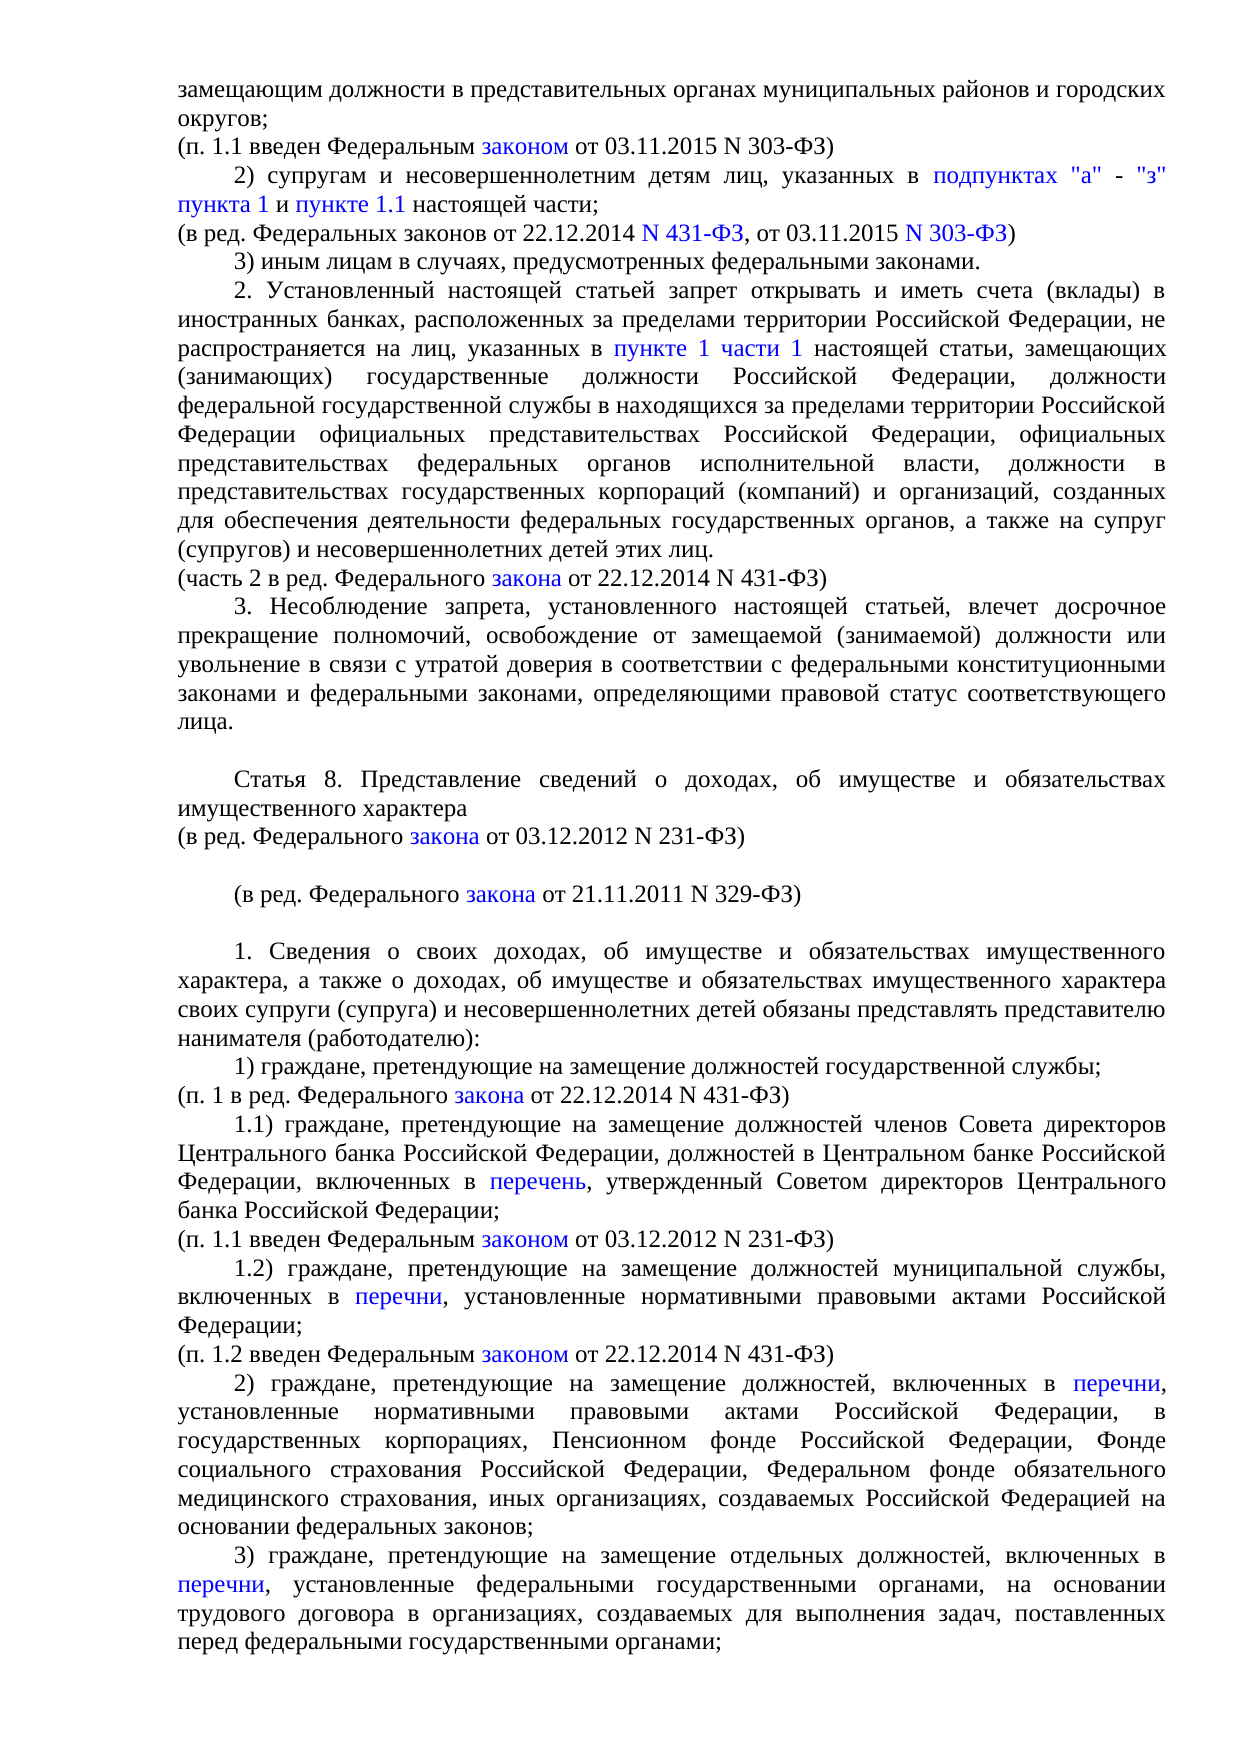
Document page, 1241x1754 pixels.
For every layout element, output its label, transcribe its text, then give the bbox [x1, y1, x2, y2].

text 2) граждане, претендующие на замещение должностей, включенных в перечни, установленные нормативными правовыми актами Российской Федерации, в государственных корпорациях, Пенсионном фонде Российской Федерации, Фонде социального страхования Российской Федерации, Федеральном фонде обязательного медицинского страхования, иных организациях, создаваемых Российской Федерацией на основании федеральных законов; [177, 1368, 1167, 1540]
text (п. 1.1 введен Федеральным законом от 03.11.2015 N 303-ФЗ) [177, 131, 1167, 160]
text 1.2) граждане, претендующие на замещение должностей муниципальной службы, включенных в перечни, установленные нормативными правовыми актами Российской Федерации; [177, 1253, 1167, 1339]
text 2) супругам и несовершеннолетним детям лиц, указанных в подпунктах "а" - "з" пункта 1 и пункте 1.1 настоящей части; [177, 160, 1167, 218]
text (п. 1 в ред. Федерального закона от 22.12.2014 N 431-ФЗ) [177, 1080, 1167, 1109]
text (в ред. Федерального закона от 21.11.2011 N 329-ФЗ) [177, 879, 1167, 908]
text Статья 8. Представление сведений о доходах, об имуществе и обязательствах имущественного характера [177, 764, 1167, 821]
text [177, 74, 1167, 131]
text (часть 2 в ред. Федерального закона от 22.12.2014 N 431-ФЗ) [177, 563, 1167, 591]
text 1. Сведения о своих доходах, об имуществе и обязательствах имущественного характера, а также о доходах, об имуществе и обязательствах имущественного характера своих супруги (супруга) и несовершеннолетних детей обязаны представлять представителю нанимателя (работодателю): [177, 936, 1167, 1051]
text (в ред. Федеральных законов от 22.12.2014 N 431-ФЗ, от 03.11.2015 N 303-ФЗ) [177, 218, 1167, 246]
text (п. 1.2 введен Федеральным законом от 22.12.2014 N 431-ФЗ) [177, 1339, 1167, 1368]
text 3. Несоблюдение запрета, установленного настоящей статьей, влечет досрочное прекращение полномочий, освобождение от замещаемой (занимаемой) должности или увольнение в связи с утратой доверия в соответствии с федеральными конституционными законами и федеральными законами, определяющими правовой статус соответствующего лица. [177, 591, 1167, 735]
text 1.1) граждане, претендующие на замещение должностей членов Совета директоров Центрального банка Российской Федерации, должностей в Центральном банке Российской Федерации, включенных в перечень, утвержденный Советом директоров Центрального банка Российской Федерации; [177, 1109, 1167, 1224]
text 3) граждане, претендующие на замещение отдельных должностей, включенных в перечни, установленные федеральными государственными органами, на основании трудового договора в организациях, создаваемых для выполнения задач, поставленных перед федеральными государственными органами; [177, 1540, 1167, 1655]
text 1) граждане, претендующие на замещение должностей государственной службы; [177, 1051, 1167, 1080]
text 3) иным лицам в случаях, предусмотренных федеральными законами. [177, 246, 1167, 275]
text 2. Установленный настоящей статьей запрет открывать и иметь счета (вклады) в иностранных банках, расположенных за пределами территории Российской Федерации, не распространяется на лиц, указанных в пункте 1 части 1 настоящей статьи, замещающих (занимающих) государственные должности Российской Федерации, должности федеральной государственной службы в находящихся за пределами территории Российской Федерации официальных представительствах Российской Федерации, официальных представительствах федеральных органов исполнительной власти, должности в представительствах государственных корпораций (компаний) и организаций, созданных для обеспечения деятельности федеральных государственных органов, а также на супруг (супругов) и несовершеннолетних детей этих лиц. [177, 275, 1167, 563]
text (п. 1.1 введен Федеральным законом от 03.12.2012 N 231-ФЗ) [177, 1224, 1167, 1253]
text (в ред. Федерального закона от 03.12.2012 N 231-ФЗ) [177, 821, 1167, 850]
